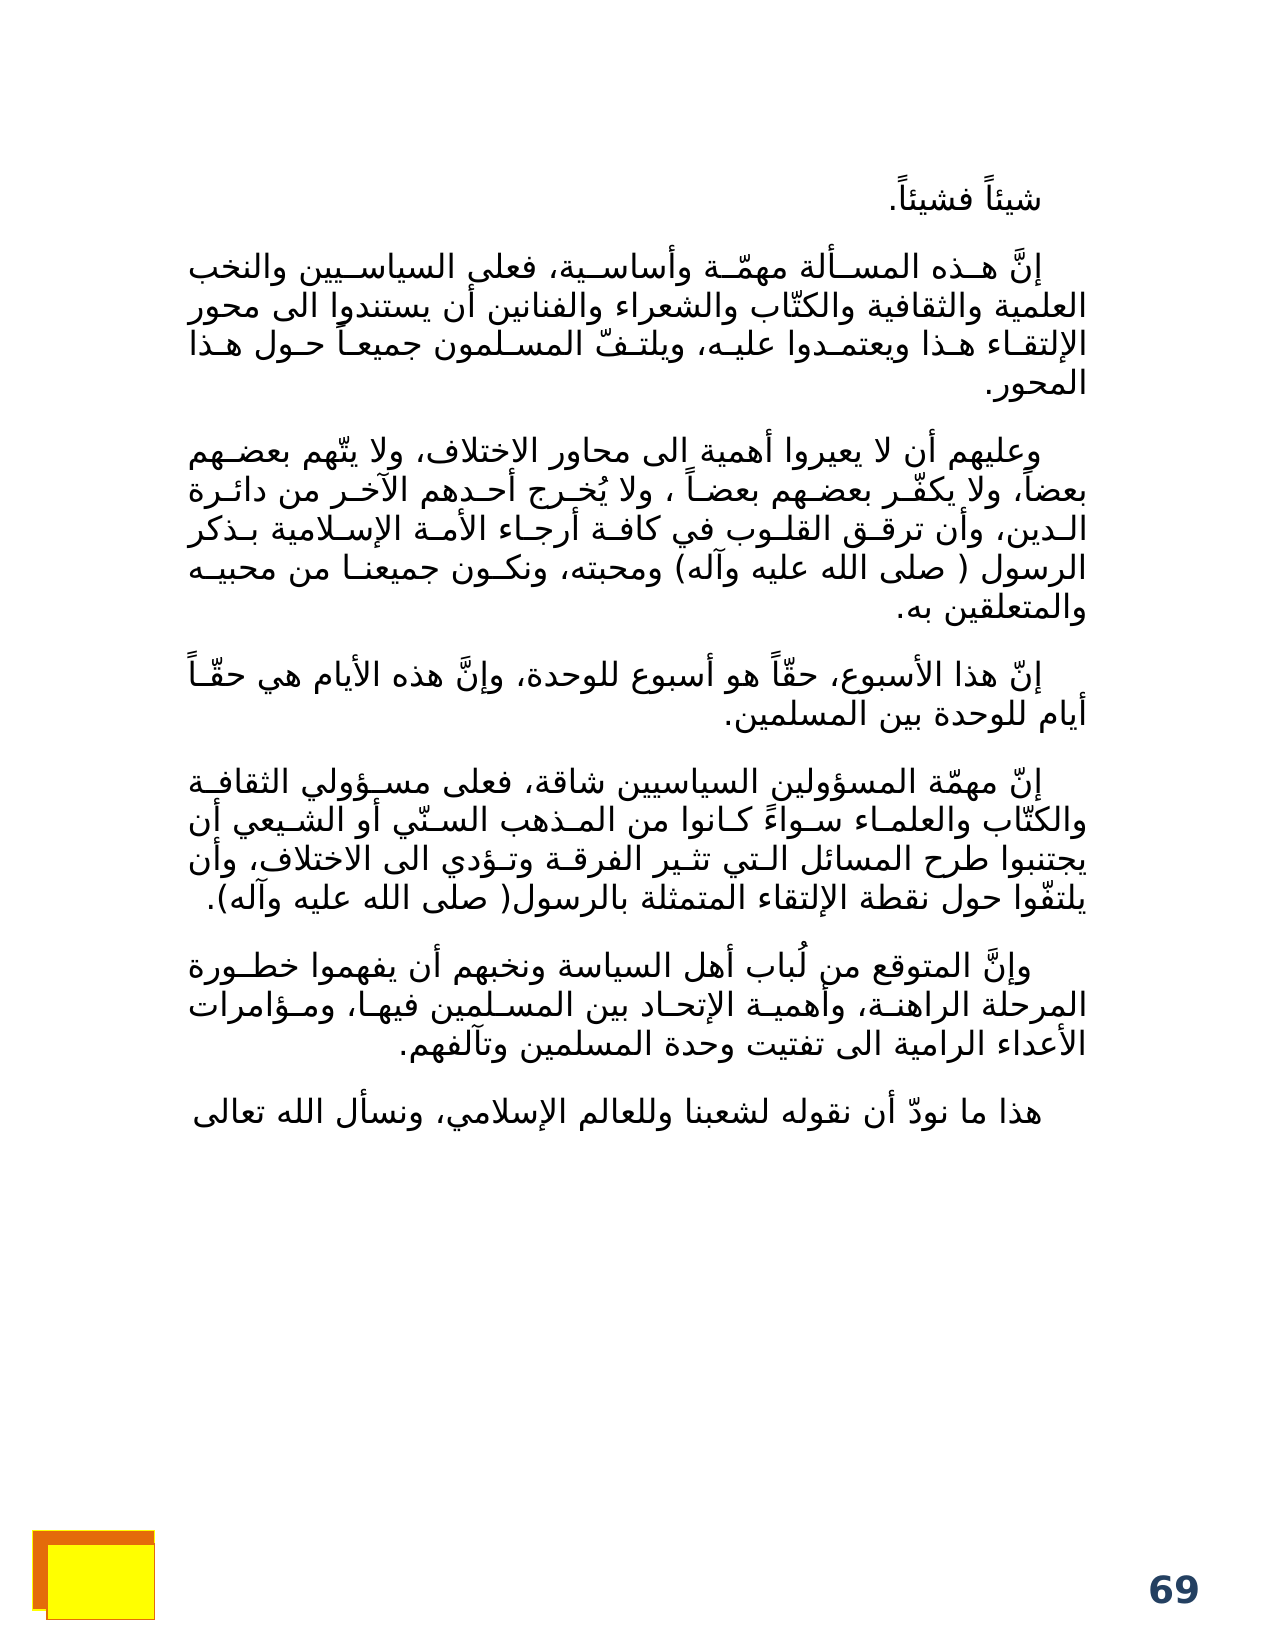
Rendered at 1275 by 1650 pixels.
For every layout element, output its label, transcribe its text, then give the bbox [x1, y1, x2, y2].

text وإنَّ المتوقع من لُباب أهل السياسة ونخبهم أن يفهموا خطورة المرحلة الراهنة، وأهمية الإتحاد بين المسلمين فيها، ومؤامرات الأعداء الرامية الى تفتيت وحدة المسلمين وتآلفهم. [187, 947, 1087, 1063]
text وعليهم أن لا يعيروا أهمية الى محاور الاختلاف، ولا يتّهم بعضهم بعضاً، ولا يكفّر بعضهم بعضاً ، ولا يُخرج أحدهم الآخر من دائرة الدين، وأن ترقق القلوب في كافة أرجاء الأمة الإسلامية بذكر الرسول ( صلى الله عليه وآله) ومحبته، ونكون جميعنا من محبيه والمتعلقين به. [187, 432, 1087, 626]
text إنَّ هذه المسألة مهمّة وأساسية، فعلى السياسيين والنخب العلمية والثقافية والكتّاب والشعراء والفنانين أن يستندوا الى محور الإلتقاء هذا ويعتمدوا عليه، ويلتفّ المسلمون جميعاً حول هذا المحور. [187, 247, 1087, 403]
text إنّ هذا الأسبوع، حقّاً هو أسبوع للوحدة، وإنَّ هذه الأيام هي حقّاً أيام للوحدة بين المسلمين. [187, 655, 1087, 733]
text هذا ما نودّ أن نقوله لشعبنا وللعالم الإسلامي، ونسأل الله تعالى [187, 1092, 1087, 1131]
text شيئاً فشيئاً. [187, 179, 1087, 218]
text إنّ مهمّة المسؤولين السياسيين شاقة، فعلى مسؤولي الثقافة والكتّاب والعلماء سواءً كانوا من المذهب السنّي أو الشيعي أن يجتنبوا طرح المسائل التي تثير الفرقة وتؤدي الى الاختلاف، وأن يلتفّوا حول نقطة الإلتقاء المتمثلة بالرسول( صلى الله عليه وآله). [187, 762, 1087, 917]
